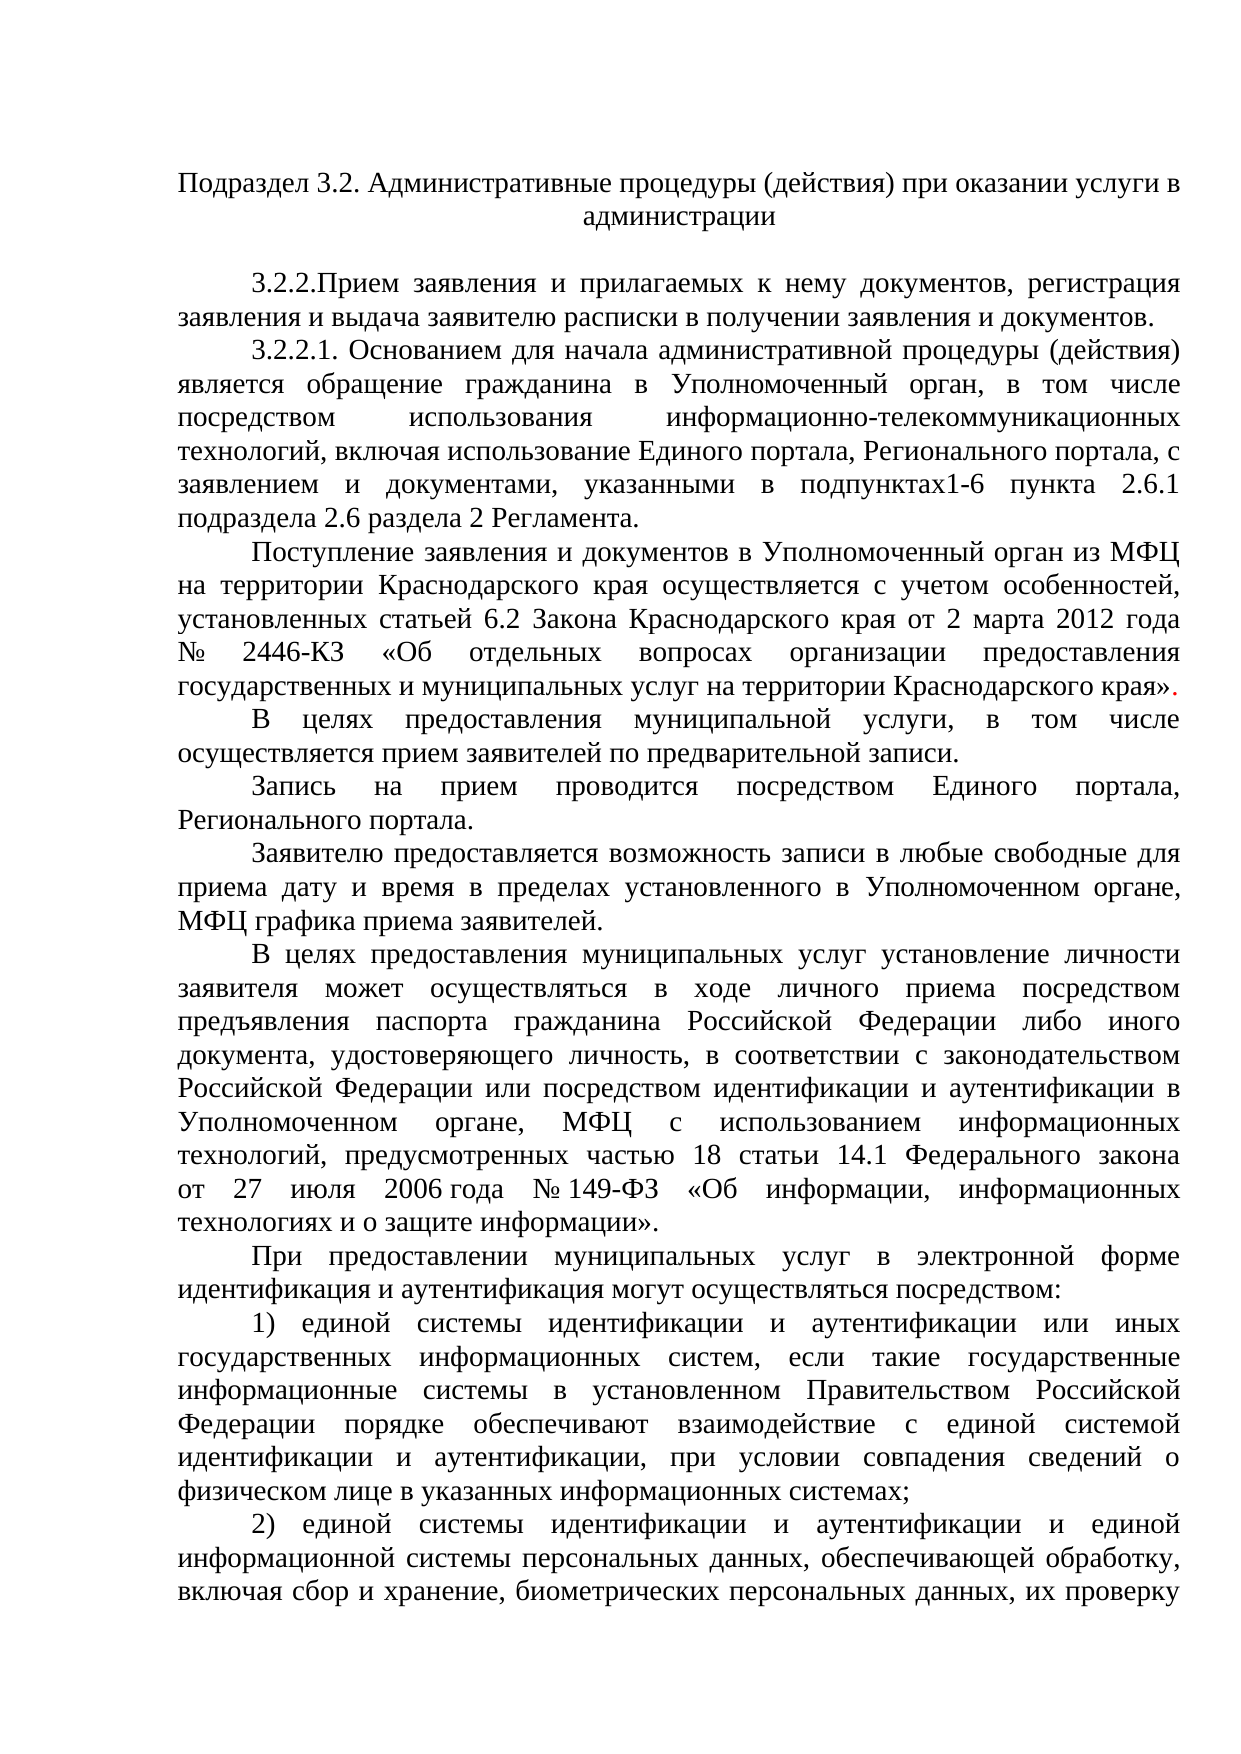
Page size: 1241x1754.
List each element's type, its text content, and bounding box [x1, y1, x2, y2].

text Поступление заявления и документов в Уполномоченный орган из МФЦ на территории Краснодарского края осуществляется с учетом особенностей, установленных статьей 6.2 Закона Краснодарского края от 2 марта 2012 года № 2446-КЗ «Об отдельных вопросах организации предоставления государственных и муниципальных услуг на территории Краснодарского края». [177, 534, 1181, 634]
text Запись на прием проводится посредством Единого портала, Регионального портала. [177, 768, 1181, 836]
text В целях предоставления муниципальных услуг установление личности заявителя может осуществляться в ходе личного приема посредством предъявления паспорта гражданина Российской Федерации либо иного документа, удостоверяющего личность, в соответствии с законодательством Российской Федерации или посредством идентификации и аутентификации в Уполномоченном органе, МФЦ с использованием информационных технологий, предусмотренных частью 18 статьи 14.1 Федерального закона от 27 июля 2006 года № 149-ФЗ «Об информации, информационных технологиях и о защите информации». [177, 936, 1181, 1238]
text В целях предоставления муниципальной услуги, в том числе осуществляется прием заявителей по предварительной записи. [177, 701, 1181, 768]
text Заявителю предоставляется возможность записи в любые свободные для приема дату и время в пределах установленного в Уполномоченном органе, МФЦ графика приема заявителей. [177, 836, 1181, 936]
text 3.2.2.1. Основанием для начала административной процедуры (действия) является обращение гражданина в Уполномоченный орган, в том числе посредством использования информационно-телекоммуникационных технологий, включая использование Единого портала, Регионального портала, с заявлением и документами, указанными в подпунктах1-6 пункта 2.6.1 подраздела 2.6 раздела 2 Регламента. [177, 332, 1181, 534]
text Подраздел 3.2. Административные процедуры (действия) при оказании услуги в администрации [177, 165, 1181, 232]
text 1) единой системы идентификации и аутентификации или иных государственных информационных систем, если такие государственные информационные системы в установленном Правительством Российской Федерации порядке обеспечивают взаимодействие с единой системой идентификации и аутентификации, при условии совпадения сведений о физическом лице в указанных информационных системах; [177, 1305, 1181, 1506]
text 3.2.2.Прием заявления и прилагаемых к нему документов, регистрация заявления и выдача заявителю расписки в получении заявления и документов. [177, 265, 1181, 332]
text При предоставлении муниципальных услуг в электронной форме идентификация и аутентификация могут осуществляться посредством: [177, 1238, 1181, 1305]
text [177, 1506, 1181, 1607]
